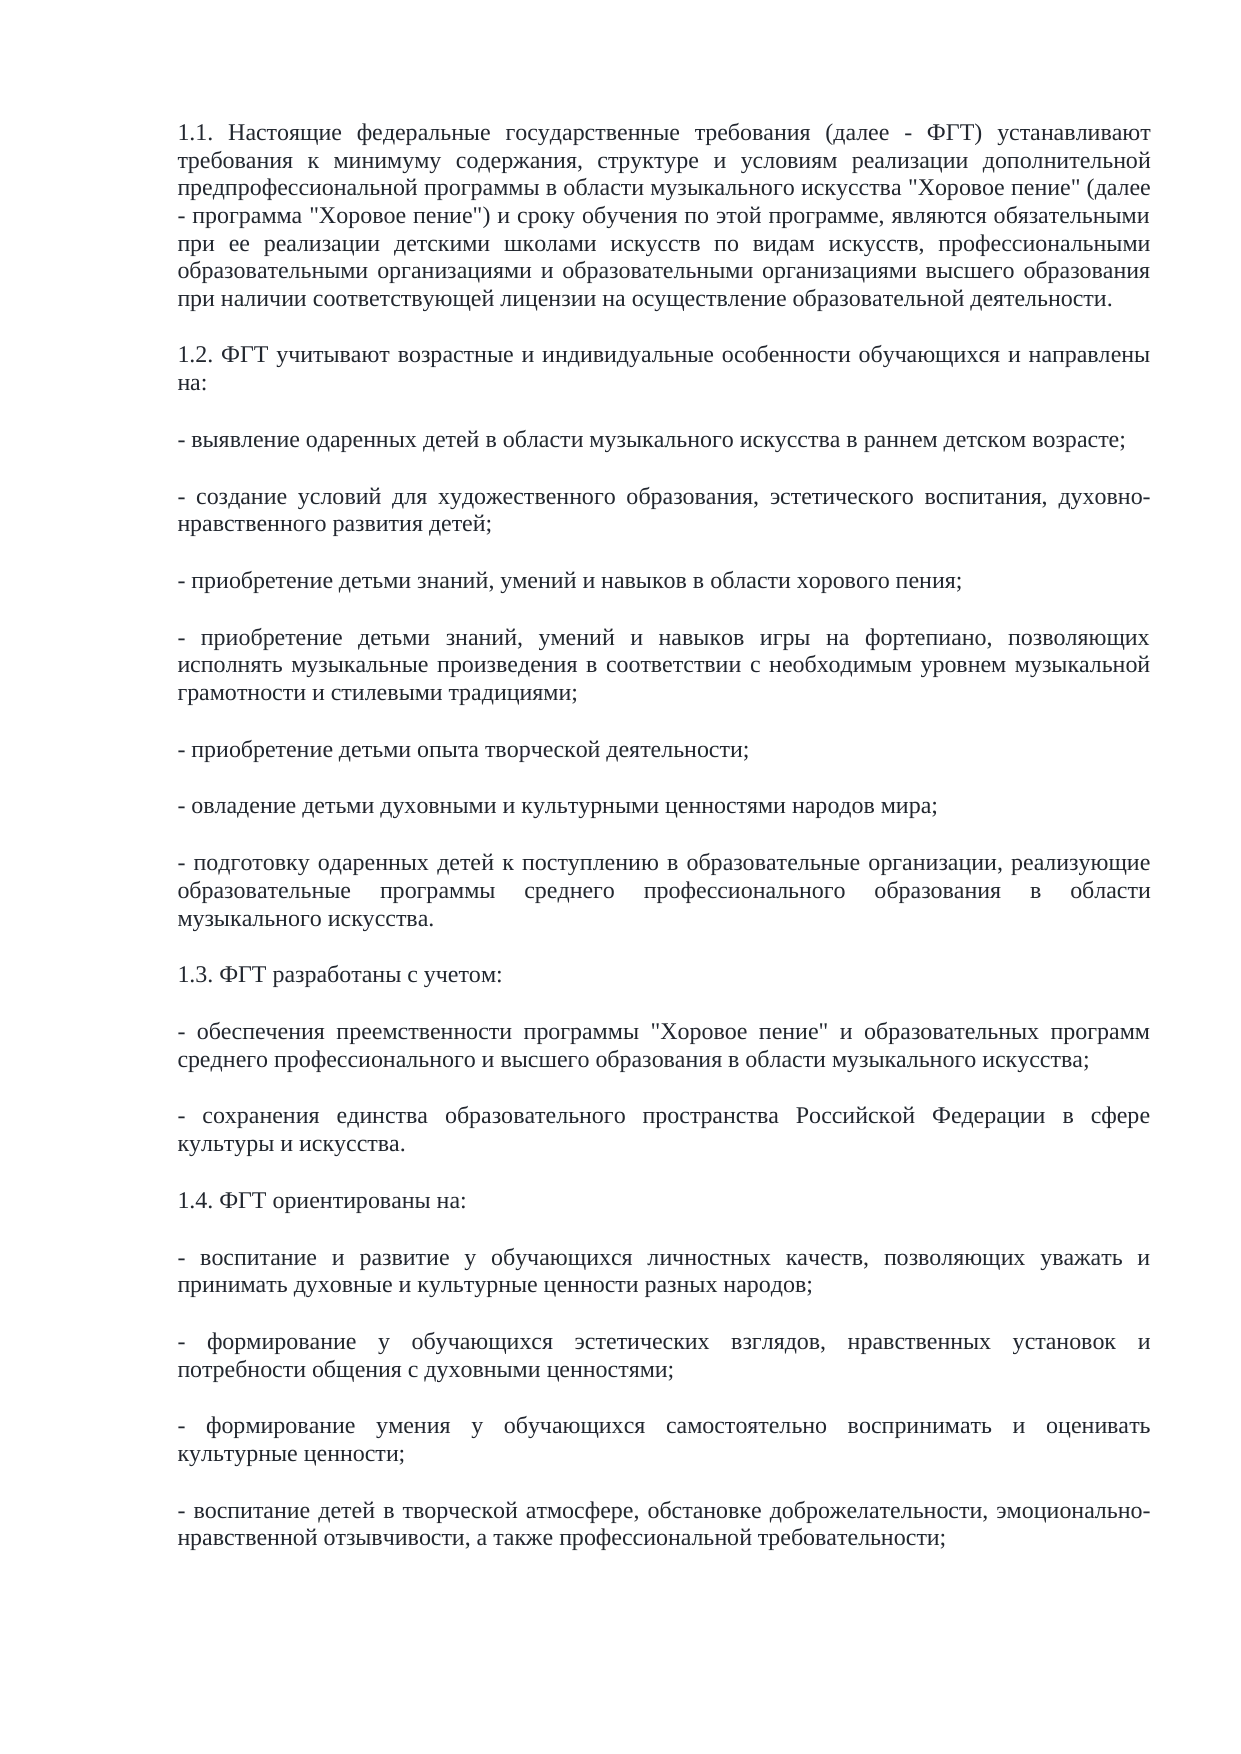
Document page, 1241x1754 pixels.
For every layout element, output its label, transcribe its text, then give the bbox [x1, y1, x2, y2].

text - формирование умения у обучающихся самостоятельно воспринимать и оценивать культурные ценности; [177, 1411, 1152, 1467]
text 1.1. Настоящие федеральные государственные требования (далее - ФГТ) устанавливают требования к минимуму содержания, структуре и условиям реализации дополнительной предпрофессиональной программы в области музыкального искусства "Хоровое пение" (далее - программа "Хоровое пение") и сроку обучения по этой программе, являются обязательными при ее реализации детскими школами искусств по видам искусств, профессиональными образовательными организациями и образовательными организациями высшего образования при наличии соответствующей лицензии на осуществление образовательной деятельности. [177, 118, 1152, 311]
text - приобретение детьми знаний, умений и навыков в области хорового пения; [177, 566, 1152, 594]
text - воспитание и развитие у обучающихся личностных качеств, позволяющих уважать и принимать духовные и культурные ценности разных народов; [177, 1243, 1152, 1298]
text - воспитание детей в творческой атмосфере, обстановке доброжелательности, эмоционально-нравственной отзывчивости, а также профессиональной требовательности; [177, 1496, 1152, 1551]
text - выявление одаренных детей в области музыкального искусства в раннем детском возрасте; [177, 425, 1152, 452]
text - сохранения единства образовательного пространства Российской Федерации в сфере культуры и искусства. [177, 1101, 1152, 1157]
text - создание условий для художественного образования, эстетического воспитания, духовно-нравственного развития детей; [177, 482, 1152, 537]
text - приобретение детьми знаний, умений и навыков игры на фортепиано, позволяющих исполнять музыкальные произведения в соответствии с необходимым уровнем музыкальной грамотности и стилевыми традициями; [177, 623, 1152, 706]
text 1.2. ФГТ учитывают возрастные и индивидуальные особенности обучающихся и направлены на: [177, 341, 1152, 396]
text 1.3. ФГТ разработаны с учетом: [177, 960, 1152, 988]
text - подготовку одаренных детей к поступлению в образовательные организации, реализующие образовательные программы среднего профессионального образования в области музыкального искусства. [177, 848, 1152, 931]
text - приобретение детьми опыта творческой деятельности; [177, 735, 1152, 762]
text - овладение детьми духовными и культурными ценностями народов мира; [177, 792, 1152, 819]
text 1.4. ФГТ ориентированы на: [177, 1186, 1152, 1213]
text - обеспечения преемственности программы "Хоровое пение" и образовательных программ среднего профессионального и высшего образования в области музыкального искусства; [177, 1017, 1152, 1072]
text - формирование у обучающихся эстетических взглядов, нравственных установок и потребности общения с духовными ценностями; [177, 1327, 1152, 1382]
